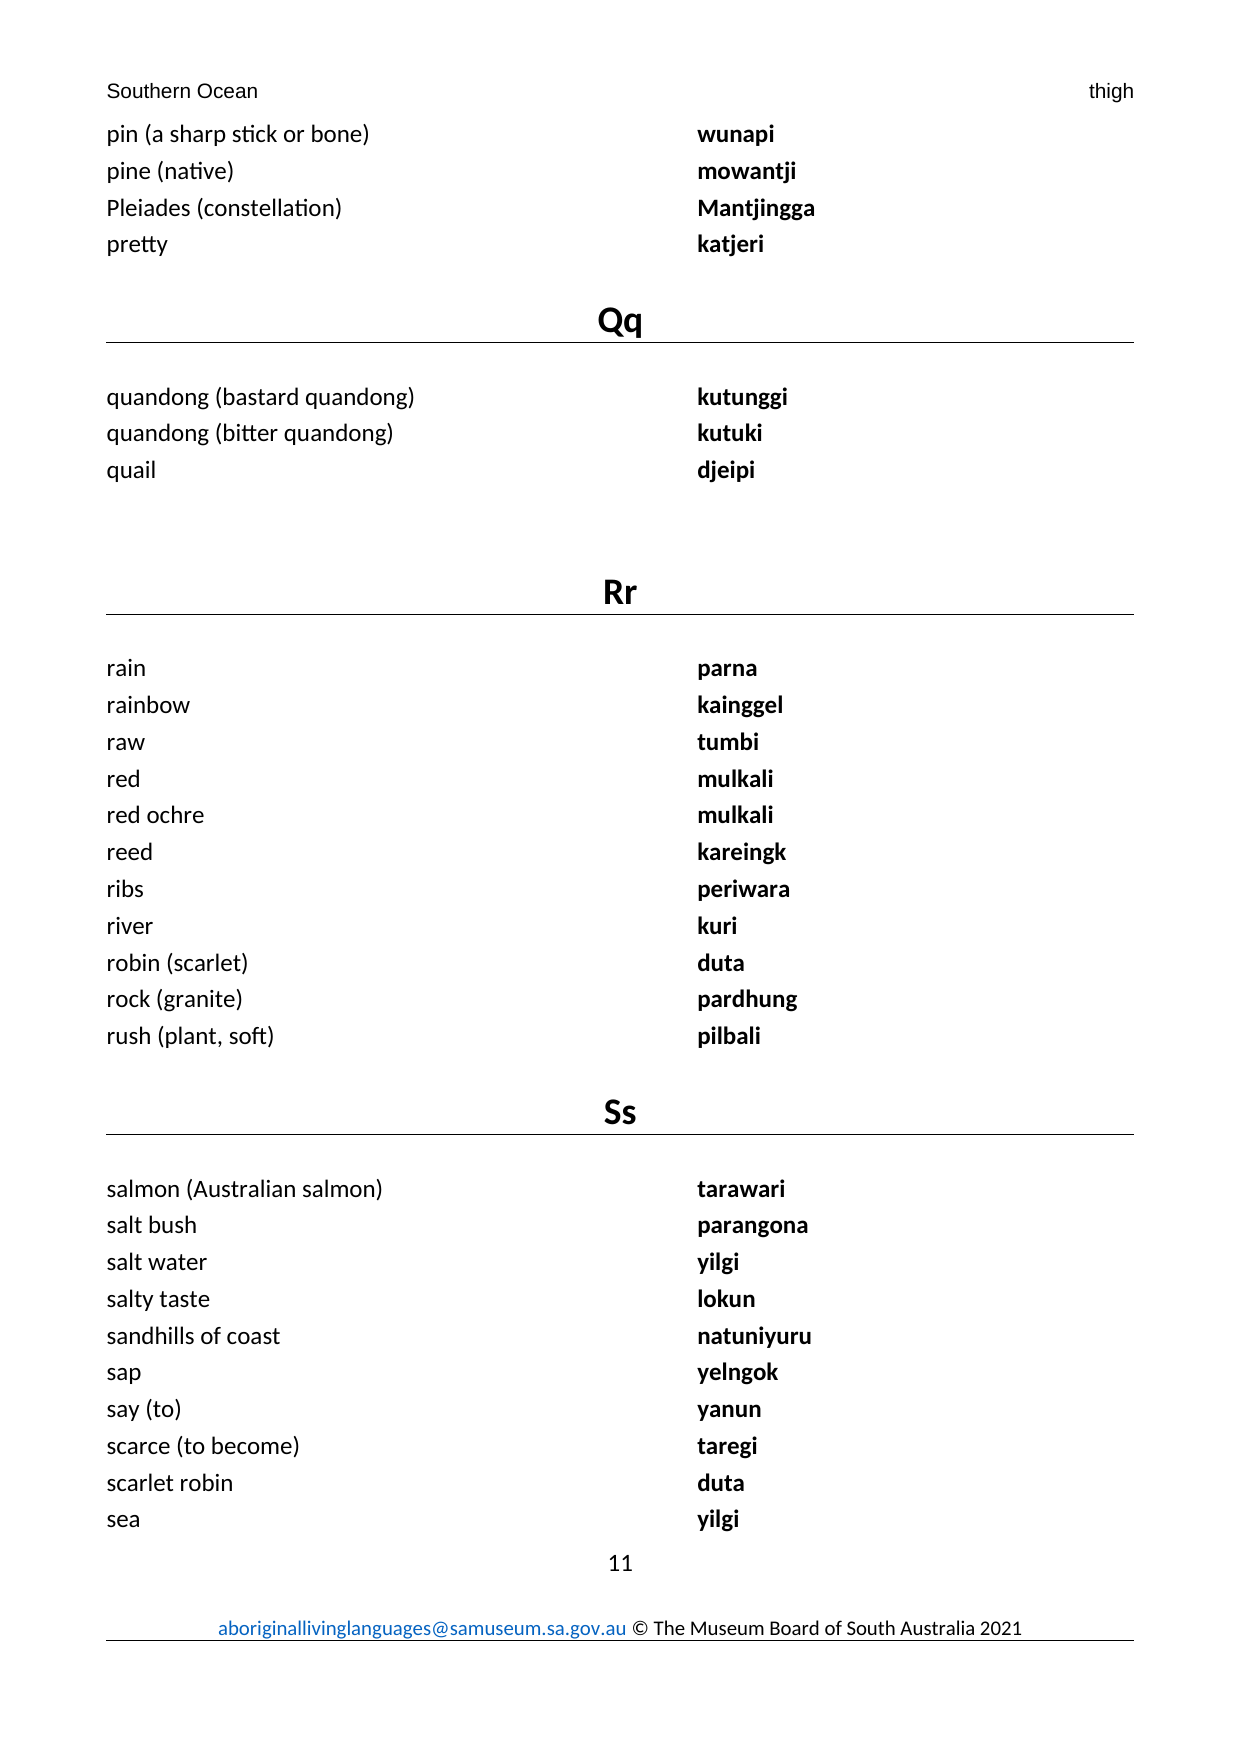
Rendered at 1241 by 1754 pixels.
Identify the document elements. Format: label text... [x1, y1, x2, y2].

text red mulkali [106, 763, 1134, 793]
text quail djeipi [106, 454, 1134, 485]
text quandong (bitter quandong) kutuki [106, 418, 1134, 448]
text river kuri [106, 910, 1134, 941]
text reed kareingk [106, 836, 1134, 867]
text scarce (to become) taregi [106, 1430, 1134, 1461]
text salt bush parangona [106, 1209, 1134, 1240]
text sandhills of coast natuniyuru [106, 1320, 1134, 1350]
text rock (granite) pardhung [106, 983, 1134, 1014]
text pretty katjeri [106, 228, 1134, 259]
text rush (plant, soft) pilbali [106, 1020, 1134, 1051]
text Pleiades (constellation) Mantjingga [106, 192, 1134, 222]
text red ochre mulkali [106, 800, 1134, 830]
title Ss [106, 1088, 1134, 1134]
text salt water yilgi [106, 1246, 1134, 1277]
text pin (a sharp stick or bone) wunapi [106, 118, 1134, 149]
text say (to) yanun [106, 1393, 1134, 1424]
text ribs periwara [106, 873, 1134, 904]
text robin (scarlet) duta [106, 947, 1134, 977]
title Rr [106, 568, 1134, 614]
text rain parna [106, 653, 1134, 683]
text rainbow kainggel [106, 689, 1134, 720]
text sea yilgi [106, 1504, 1134, 1534]
text scarlet robin duta [106, 1467, 1134, 1497]
text quandong (bastard quandong) kutunggi [106, 381, 1134, 411]
text raw tumbi [106, 726, 1134, 757]
text salmon (Australian salmon) tarawari [106, 1173, 1134, 1203]
text salty taste lokun [106, 1283, 1134, 1313]
title Qq [106, 296, 1134, 342]
text pine (native) mowantji [106, 155, 1134, 185]
text sap yelngok [106, 1357, 1134, 1387]
